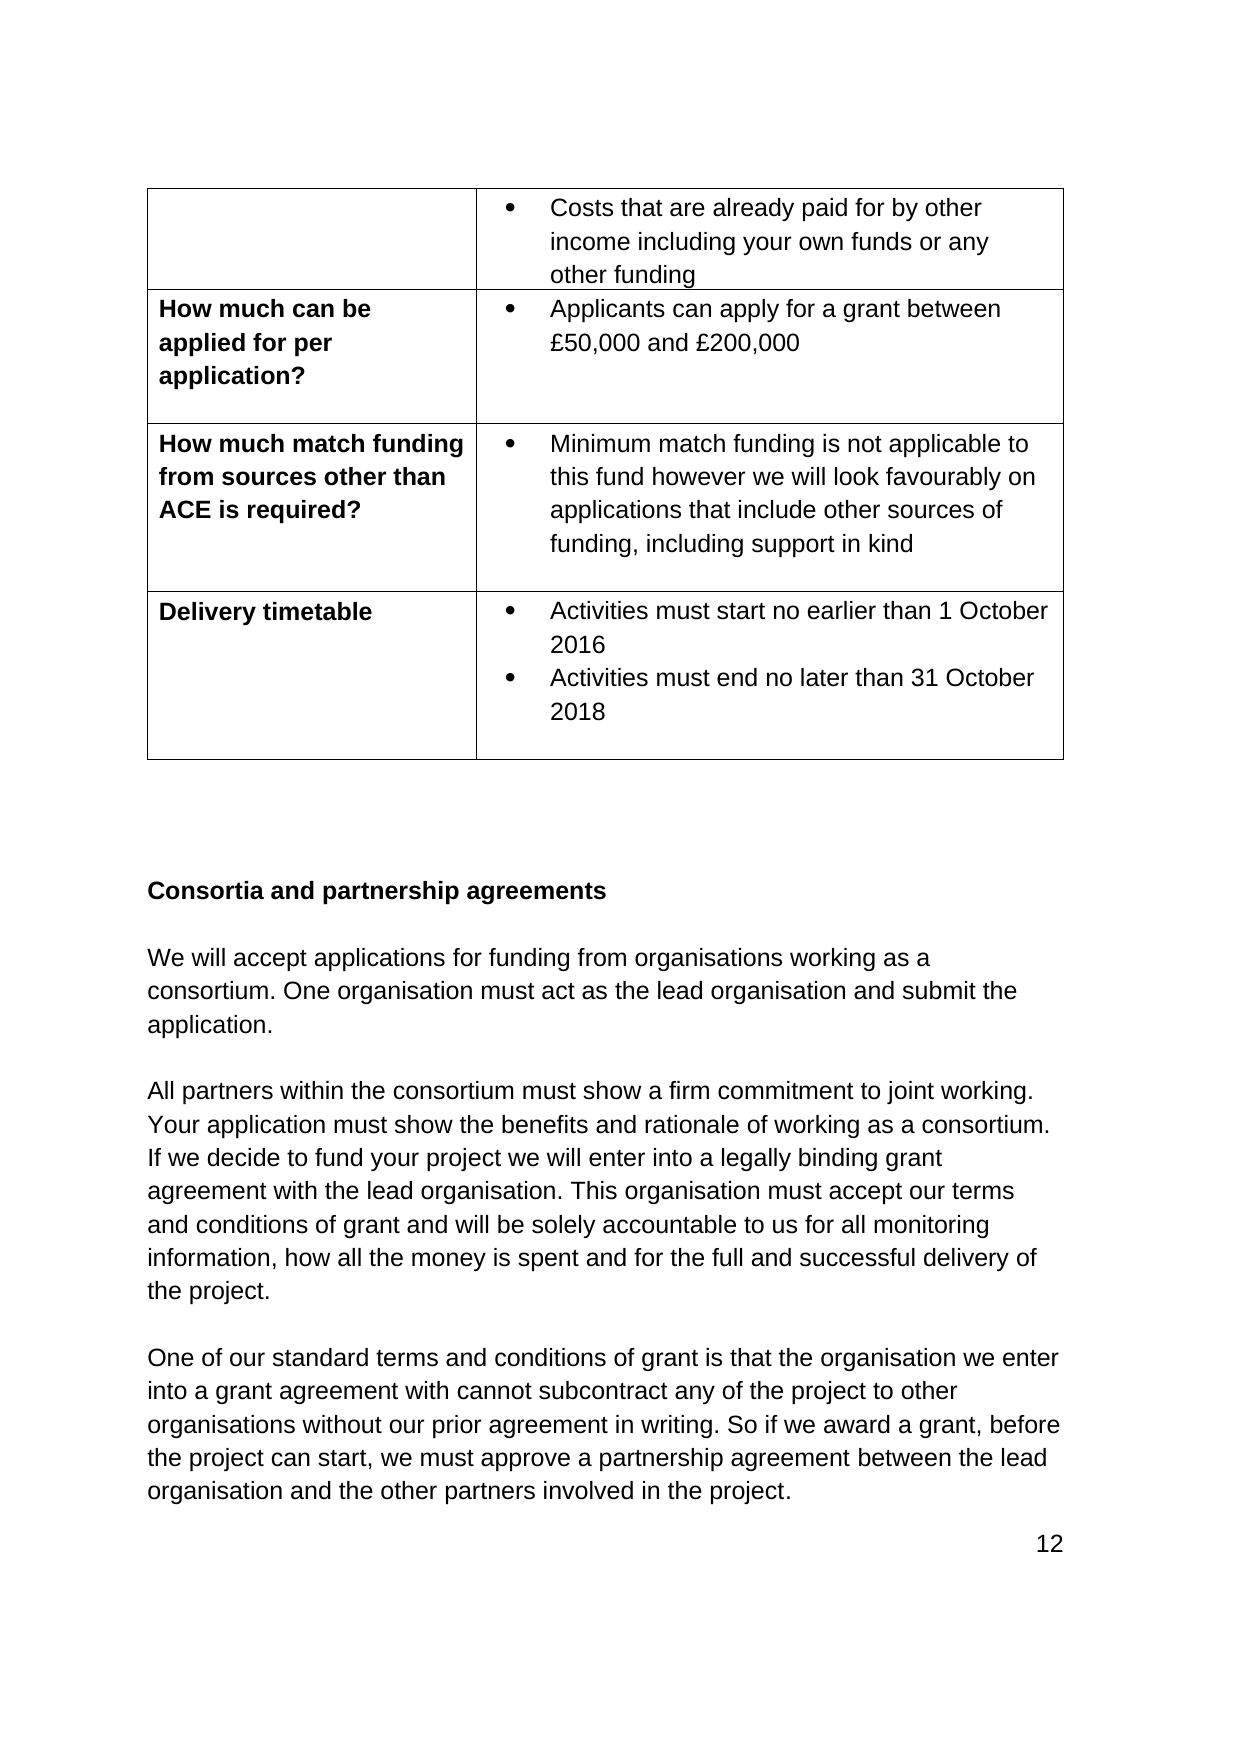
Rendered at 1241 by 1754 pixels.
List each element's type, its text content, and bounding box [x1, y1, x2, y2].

table_cell Applicants can apply for a grant between £50,000 and £200,000 [477, 290, 1063, 423]
table_cell Delivery timetable [148, 592, 476, 758]
text One of our standard terms and conditions of grant is that the organisation we enter into a grant agreement with cannot subcontract any of the project to other organisations without our prior agreement in writing. So if we award a grant, before the project can start, we must approve a partnership agreement between the lead organisation and the other partners involved in the project. [147, 1338, 1076, 1505]
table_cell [477, 189, 1063, 289]
text We will accept applications for funding from organisations working as a consortium. One organisation must act as the lead organisation and submit the application. [147, 938, 1063, 1038]
table_cell Activities must start no earlier than 1 October 2016 Activities must end no later than 31 October 2018 [477, 592, 1063, 758]
table_cell How much can be applied for per application? [148, 290, 476, 423]
text All partners within the consortium must show a firm commitment to joint working. Your application must show the benefits and rationale of working as a consortium. If we decide to fund your project we will enter into a legally binding grant agreement with the lead organisation. This organisation must accept our terms and conditions of grant and will be solely accountable to us for all monitoring information, how all the money is spent and for the full and successful delivery of the project. [147, 1072, 1063, 1305]
subtitle Consortia and partnership agreements [147, 872, 1063, 905]
table_cell Minimum match funding is not applicable to this fund however we will look favourably on applications that include other sources of funding, including support in kind [477, 424, 1063, 591]
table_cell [148, 189, 476, 289]
table_cell How much match funding from sources other than ACE is required? [148, 424, 476, 591]
